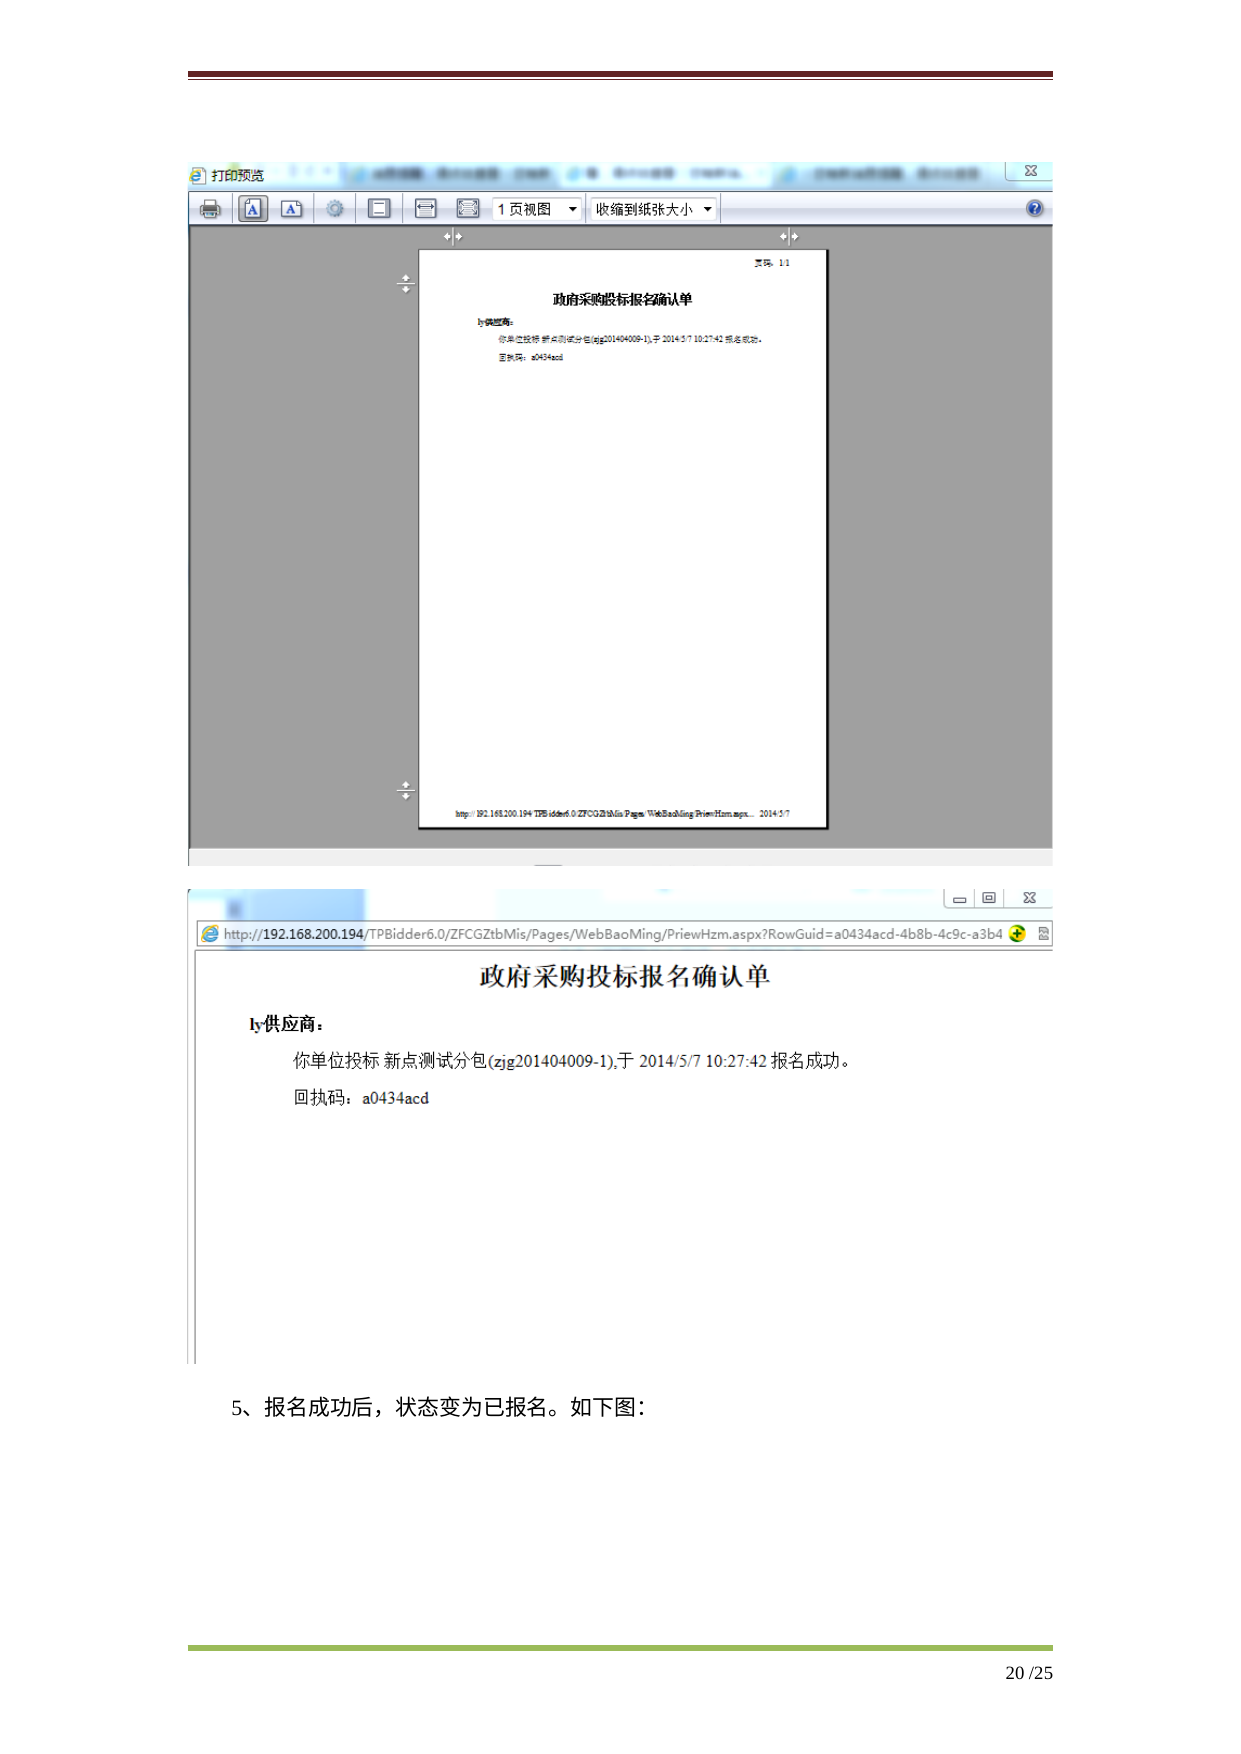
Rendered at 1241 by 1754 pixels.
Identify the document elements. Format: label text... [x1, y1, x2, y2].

picture [187, 162, 1053, 866]
text 5、报名成功后，状态变为已报名。如下图： [187, 1390, 1053, 1422]
picture [187, 889, 1053, 1364]
